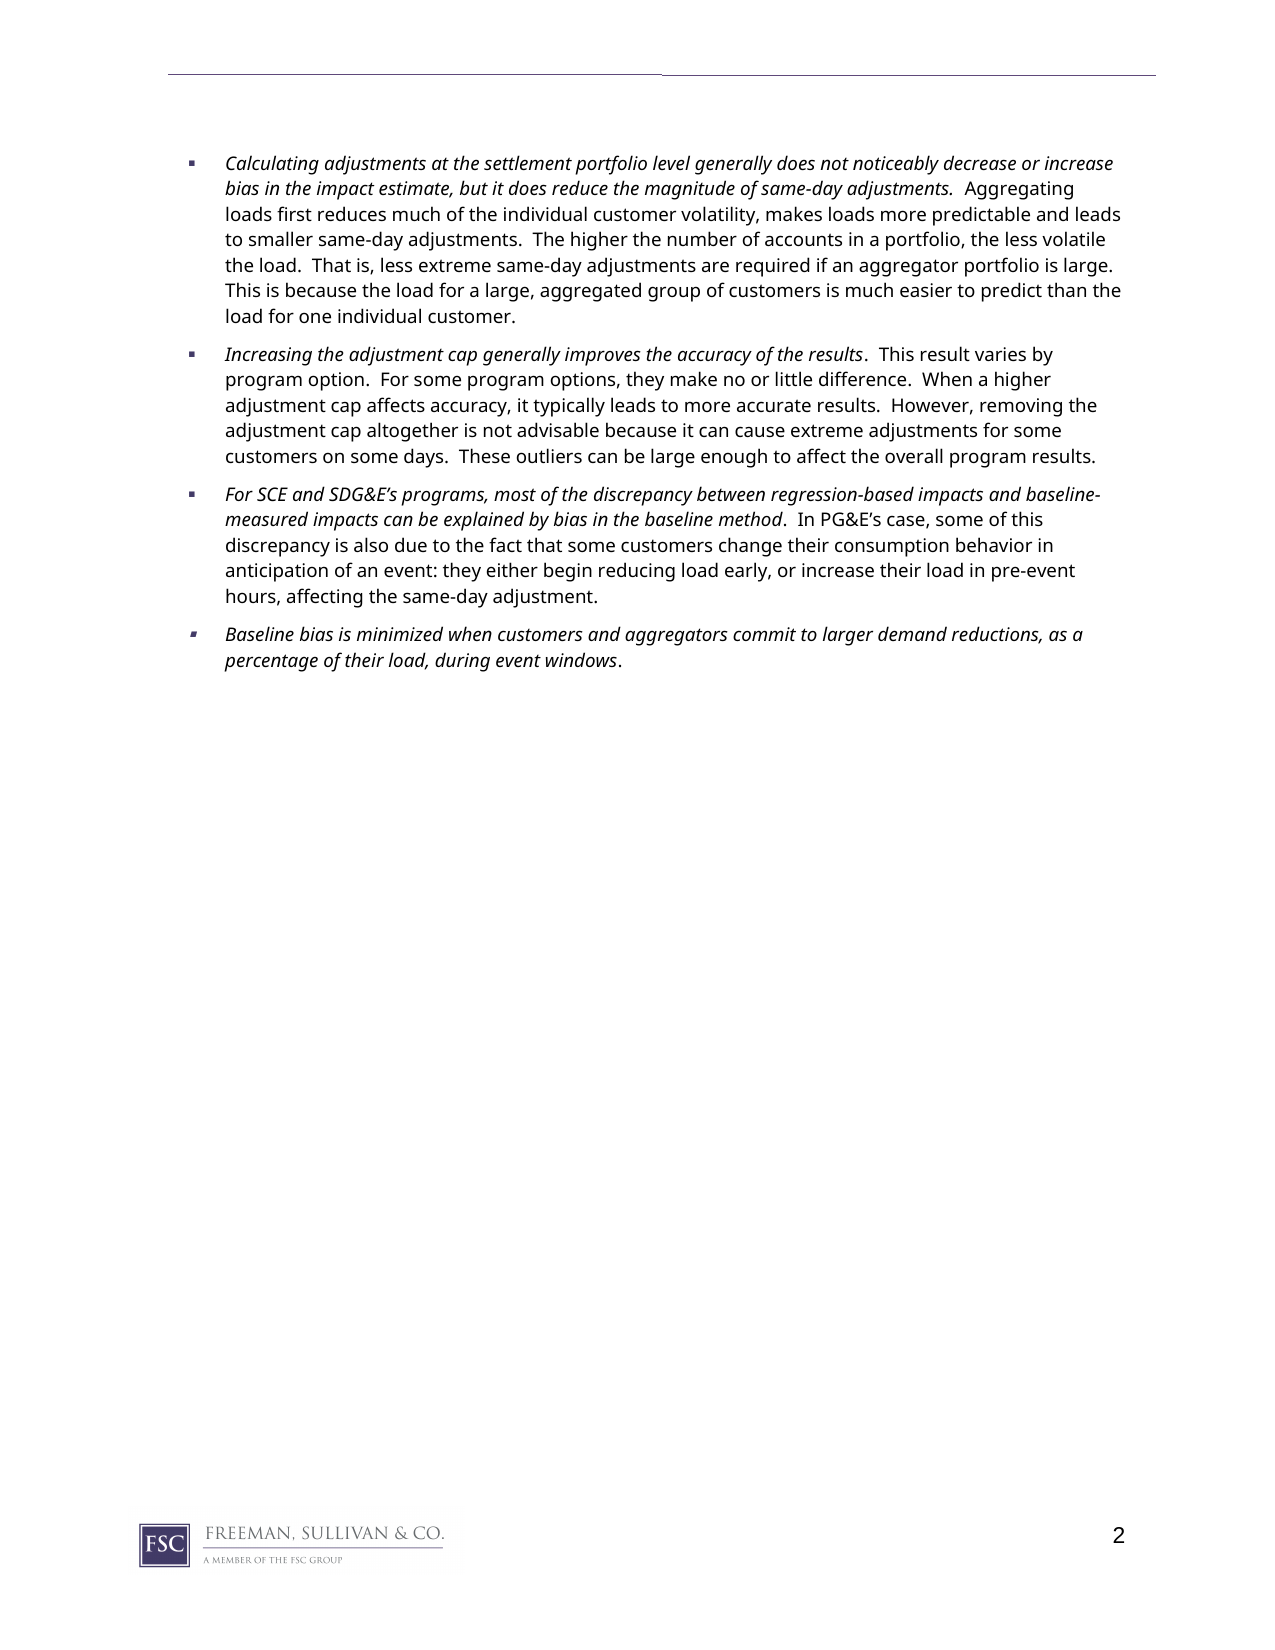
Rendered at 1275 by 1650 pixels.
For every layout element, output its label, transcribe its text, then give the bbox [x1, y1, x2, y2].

picture [128, 1506, 465, 1575]
text For SCE and SDG&E’s programs, most of the discrepancy between regression-based impacts and baseline-measured impacts can be explained by bias in the baseline method. In PG&E’s case, some of this discrepancy is also due to the fact that some customers change their consumption behavior in anticipation of an event: they either begin reducing load early, or increase their load in pre-event hours, affecting the same-day adjustment. [187, 481, 1125, 609]
text Baseline bias is minimized when customers and aggregators commit to larger demand reductions, as a percentage of their load, during event windows. [187, 621, 1125, 672]
text Increasing the adjustment cap generally improves the accuracy of the results. This result varies by program option. For some program options, they make no or little difference. When a higher adjustment cap affects accuracy, it typically leads to more accurate results. However, removing the adjustment cap altogether is not advisable because it can cause extreme adjustments for some customers on some days. These outliers can be large enough to affect the overall program results. [187, 341, 1125, 469]
text Calculating adjustments at the settlement portfolio level generally does not noticeably decrease or increase bias in the impact estimate, but it does reduce the magnitude of same-day adjustments. Aggregating loads first reduces much of the individual customer volatility, makes loads more predictable and leads to smaller same-day adjustments. The higher the number of accounts in a portfolio, the less volatile the load. That is, less extreme same-day adjustments are required if an aggregator portfolio is large. This is because the load for a large, aggregated group of customers is much easier to predict than the load for one individual customer. [187, 150, 1125, 329]
